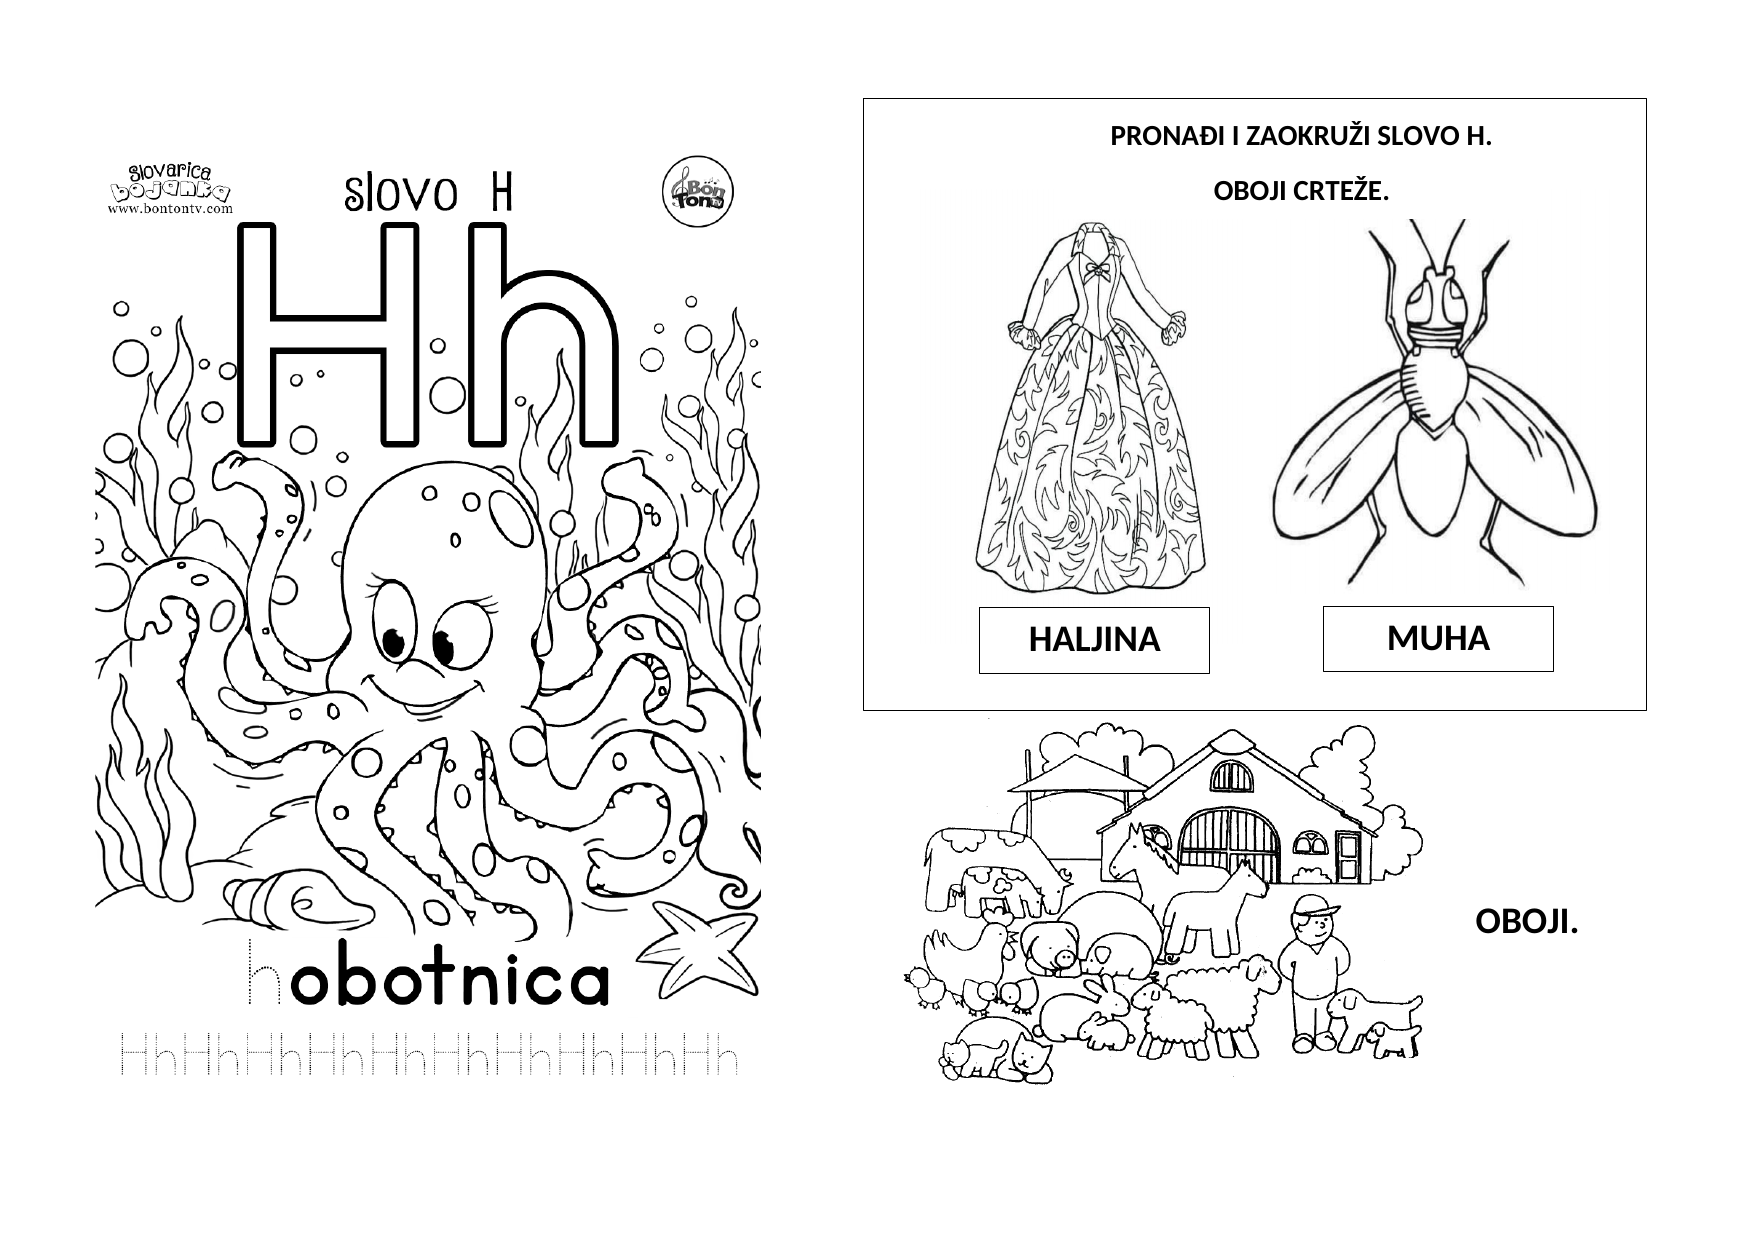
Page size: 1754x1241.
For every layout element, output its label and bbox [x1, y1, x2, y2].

picture [915, 189, 1243, 644]
picture [95, 147, 761, 1109]
picture [1262, 189, 1610, 594]
picture [903, 716, 1424, 1093]
